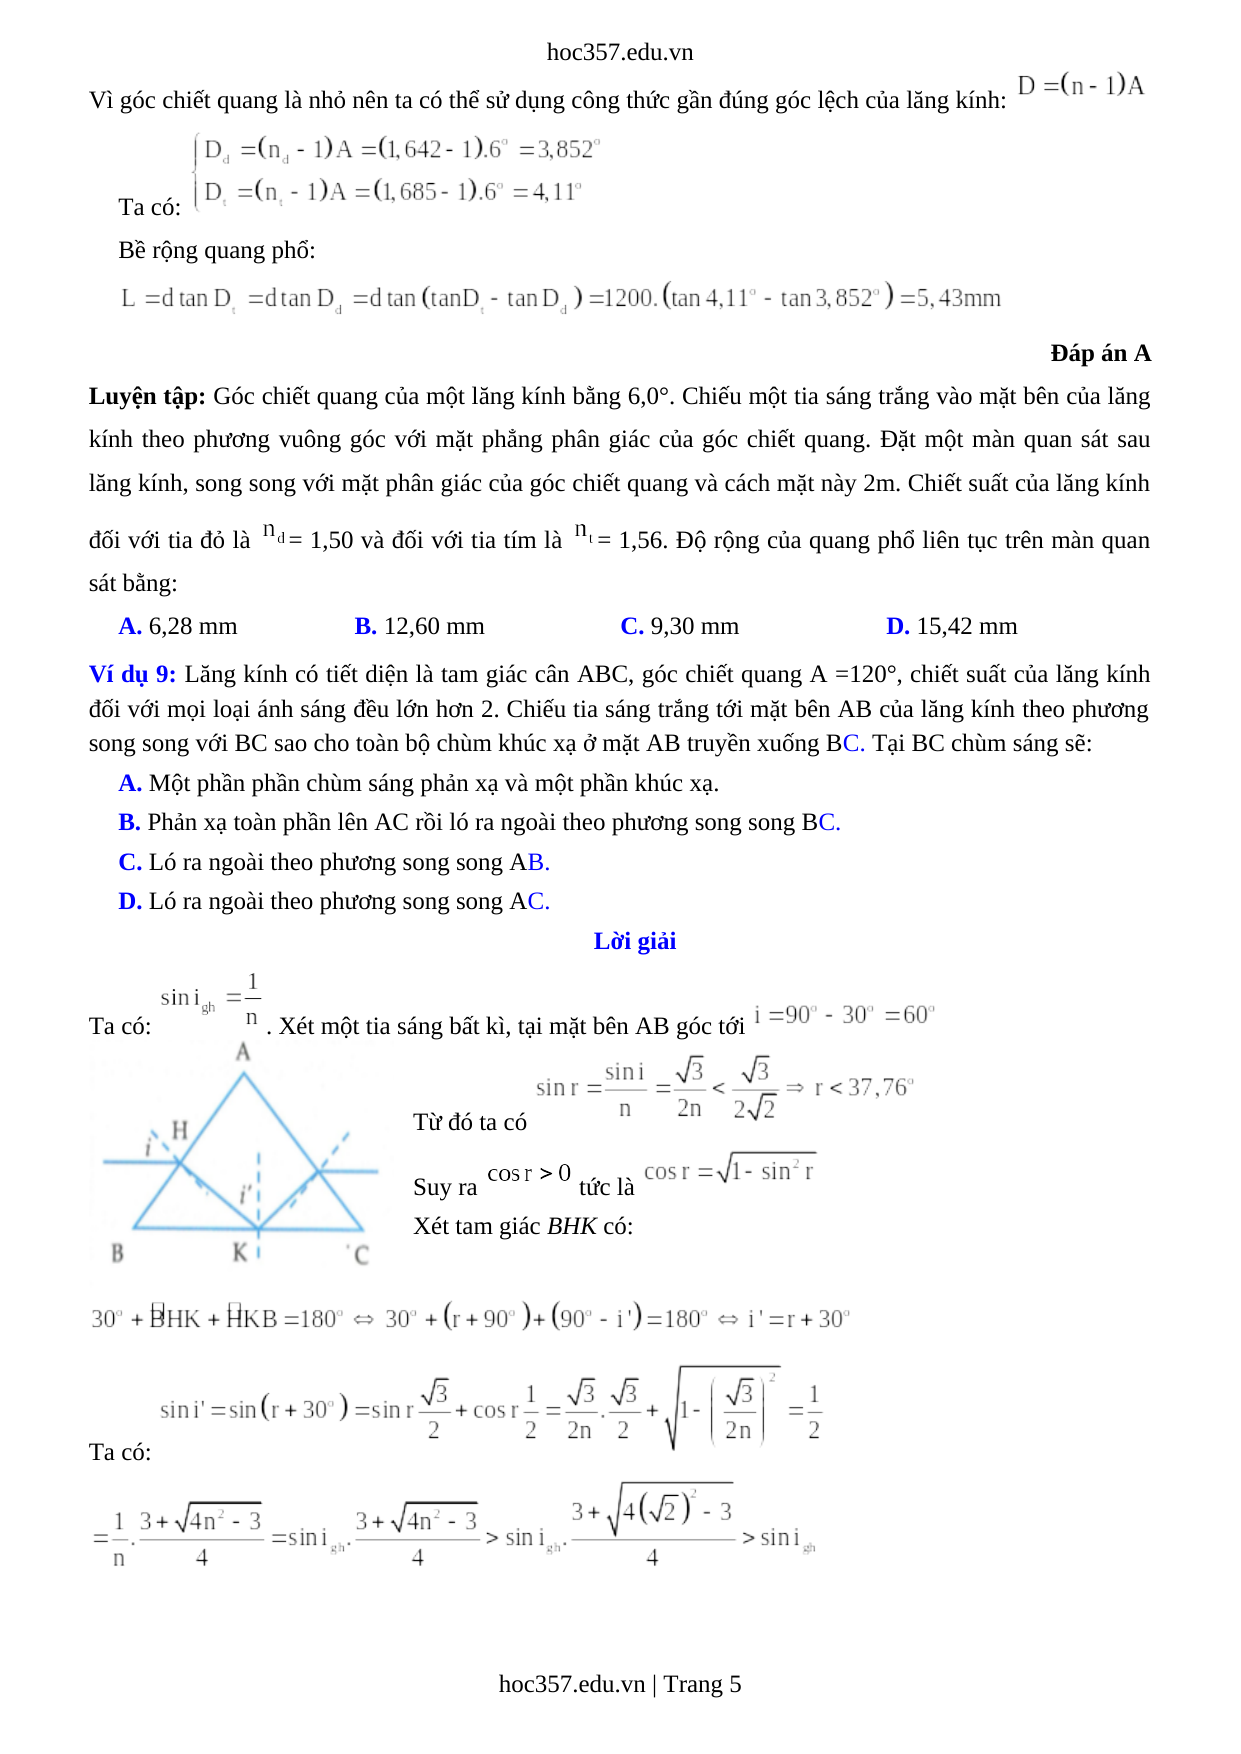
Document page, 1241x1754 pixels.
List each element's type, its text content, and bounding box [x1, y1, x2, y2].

text A. Một phần phần chùm sáng phản xạ và một phần khúc xạ. [88, 768, 1152, 797]
text Vì góc chiết quang là nhỏ nên ta có thể sử dụng công thức gần đúng góc lệch của lăng kính: [88, 66, 1152, 114]
text Ta có: [88, 1360, 1152, 1466]
text Ví dụ 9: Lăng kính có tiết diện là tam giác cân ABC, góc chiết quang A =120°, chiết suất của lăng kính đối với mọi loại ánh sáng đều lớn hơn 2. Chiếu tia sáng trắng tới mặt bên AB của lăng kính theo phương song song với BC sao cho toàn bộ chùm khúc xạ ở mặt AB truyền xuống BC. Tại BC chùm sáng sẽ: [88, 659, 1152, 757]
text Bề rộng quang phổ: [88, 236, 1152, 264]
text Ta có: [88, 128, 1152, 221]
text A. 6,28 mm B. 12,60 mm C. 9,30 mm D. 15,42 mm [88, 611, 1152, 640]
text Từ đó ta có [394, 1050, 1152, 1136]
text D. Ló ra ngoài theo phương song song AC. [88, 886, 1152, 915]
text Xét tam giác BHK có: [394, 1211, 1152, 1240]
text Lời giải [88, 926, 1152, 954]
text B. Phản xạ toàn phần lên AC rồi ló ra ngoài theo phương song song BC. [88, 807, 1152, 836]
picture [88, 1040, 394, 1289]
text C. Ló ra ngoài theo phương song song AB. [88, 847, 1152, 876]
text Suy ra tức là [394, 1147, 1152, 1201]
text Đáp án A [88, 338, 1152, 367]
text Luyện tập: Góc chiết quang của một lăng kính bằng 6,0°. Chiếu một tia sáng trắng vào mặt bên của lăng kính theo phương vuông góc với mặt phẳng phân giác của góc chiết quang. Đặt một màn quan sát sau lăng kính, song song với mặt phân giác của góc chiết quang và cách mặt này 2m. Chiết suất của lăng kính đối với tia đỏ là = 1,50 và đối với tia tím là = 1,56. Độ rộng của quang phổ liên tục trên màn quan sát bằng: [88, 381, 1152, 597]
text Ta có: . Xét một tia sáng bất kì, tại mặt bên AB góc tới [88, 965, 1152, 1040]
